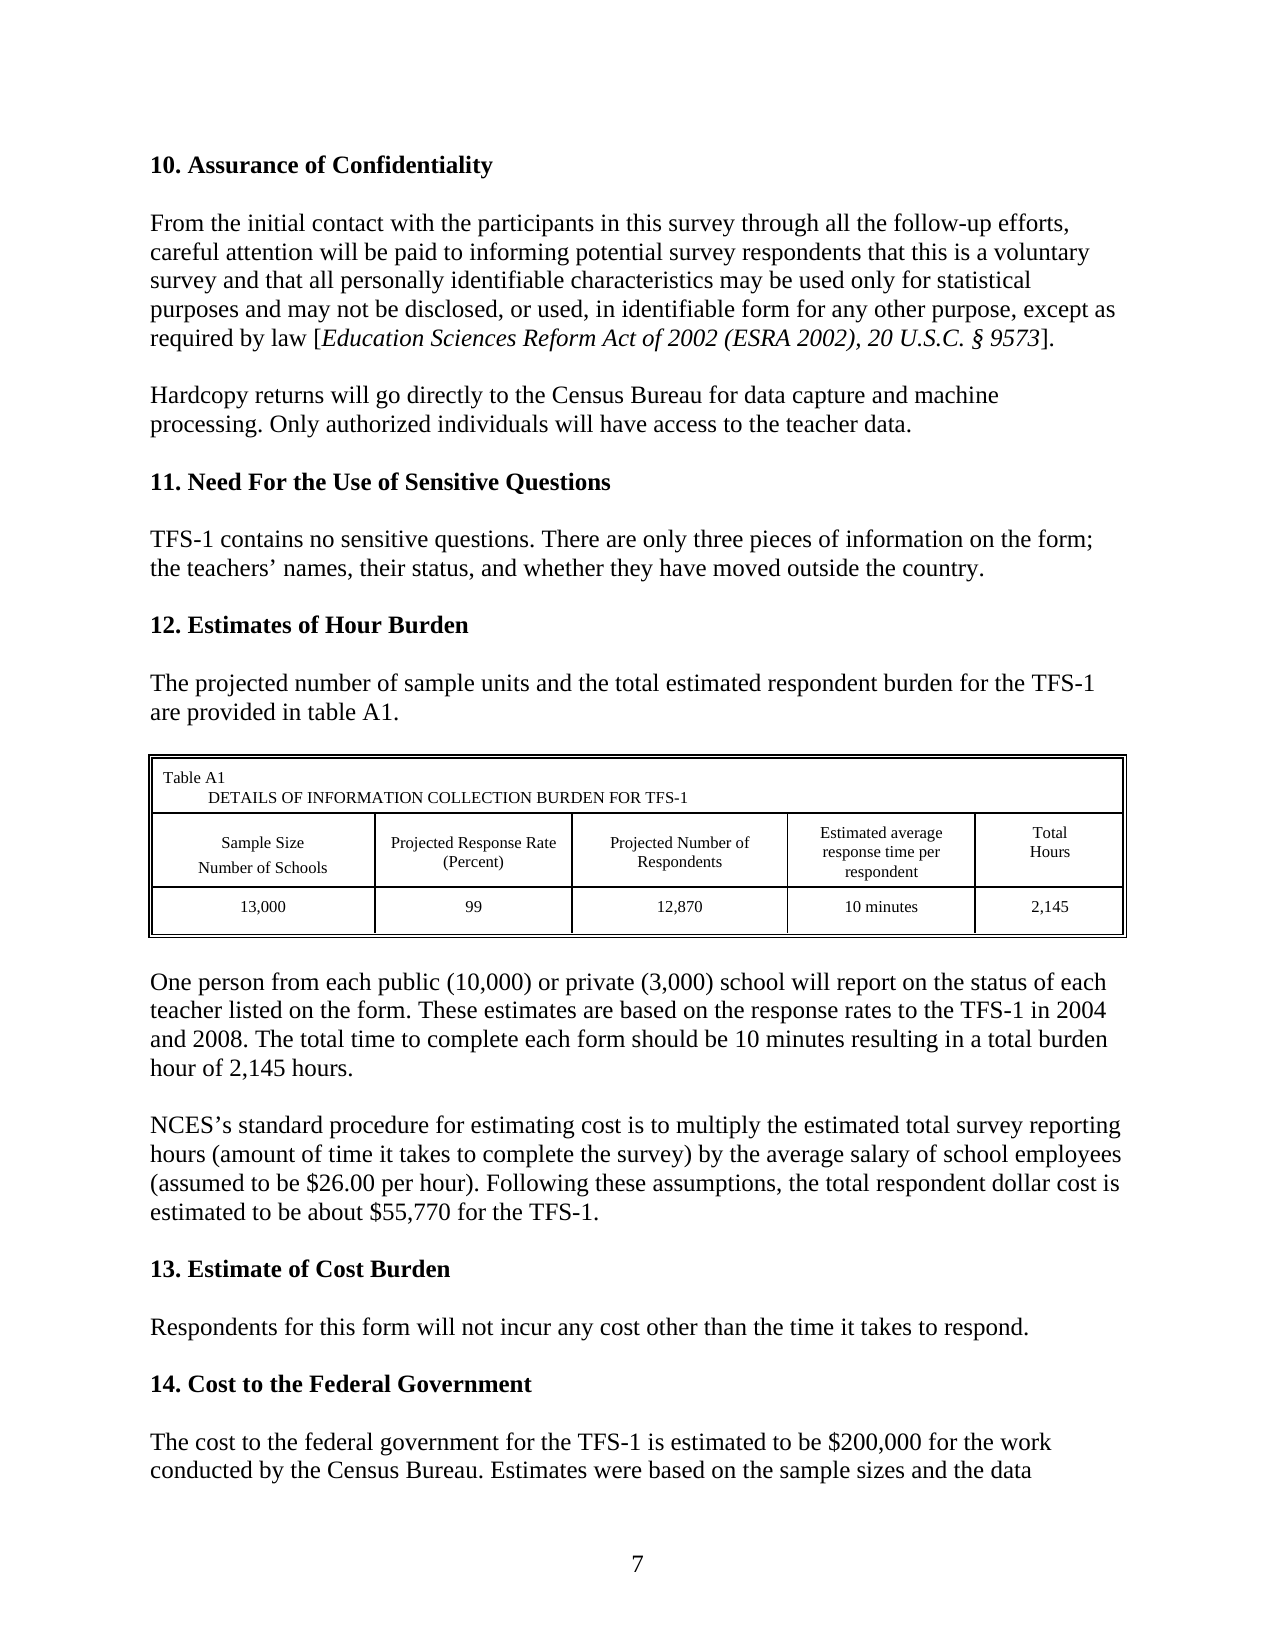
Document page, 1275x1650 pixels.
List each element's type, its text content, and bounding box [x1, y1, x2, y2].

table_cell 99 [376, 888, 571, 933]
text 11. Need For the Use of Sensitive Questions [150, 467, 1050, 495]
table_cell Projected Response Rate (Percent) [376, 814, 571, 886]
text TFS-1 contains no sensitive questions. There are only three pieces of information on the form; the teachers’ names, their status, and whether they have moved outside the country. [150, 524, 1125, 582]
table_cell Sample Size Number of Schools [153, 814, 374, 886]
text 10. Assurance of Confidentiality [150, 150, 1125, 179]
table_header Table A1 DETAILS OF INFORMATION COLLECTION BURDEN FOR TFS-1 [153, 759, 1122, 812]
table_cell Projected Number of Respondents [573, 814, 787, 886]
text The projected number of sample units and the total estimated respondent burden for the TFS-1 are provided in table A1. [150, 668, 1125, 725]
text NCES’s standard procedure for estimating cost is to multiply the estimated total survey reporting hours (amount of time it takes to complete the survey) by the average salary of school employees (assumed to be $26.00 per hour). Following these assumptions, the total respondent dollar cost is estimated to be about $55,770 for the TFS-1. [150, 1111, 1125, 1226]
table_cell 13,000 [153, 888, 374, 933]
table_cell Estimated average response time per respondent [788, 814, 974, 886]
table_cell 12,870 [573, 888, 787, 933]
text Respondents for this form will not incur any cost other than the time it takes to respond. [150, 1312, 1125, 1341]
table_cell 2,145 [976, 888, 1122, 933]
table_cell 10 minutes [788, 888, 974, 933]
text 12. Estimates of Hour Burden [150, 610, 1125, 639]
text From the initial contact with the participants in this survey through all the follow-up efforts, careful attention will be paid to informing potential survey respondents that this is a voluntary survey and that all personally identifiable characteristics may be used only for statistical purposes and may not be disclosed, or used, in identifiable form for any other purpose, except as required by law [Education Sciences Reform Act of 2002 (ESRA 2002), 20 U.S.C. § 9573]. [150, 208, 1125, 352]
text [150, 1427, 1125, 1484]
subtitle 13. Estimate of Cost Burden [150, 1254, 1050, 1283]
text One person from each public (10,000) or private (3,000) school will report on the status of each teacher listed on the form. These estimates are based on the response rates to the TFS-1 in 2004 and 2008. The total time to complete each form should be 10 minutes resulting in a total burden hour of 2,145 hours. [150, 967, 1125, 1082]
text 14. Cost to the Federal Government [150, 1369, 1050, 1398]
text Hardcopy returns will go directly to the Census Bureau for data capture and machine processing. Only authorized individuals will have access to the teacher data. [150, 380, 1050, 438]
table_cell Total Hours [976, 814, 1122, 886]
